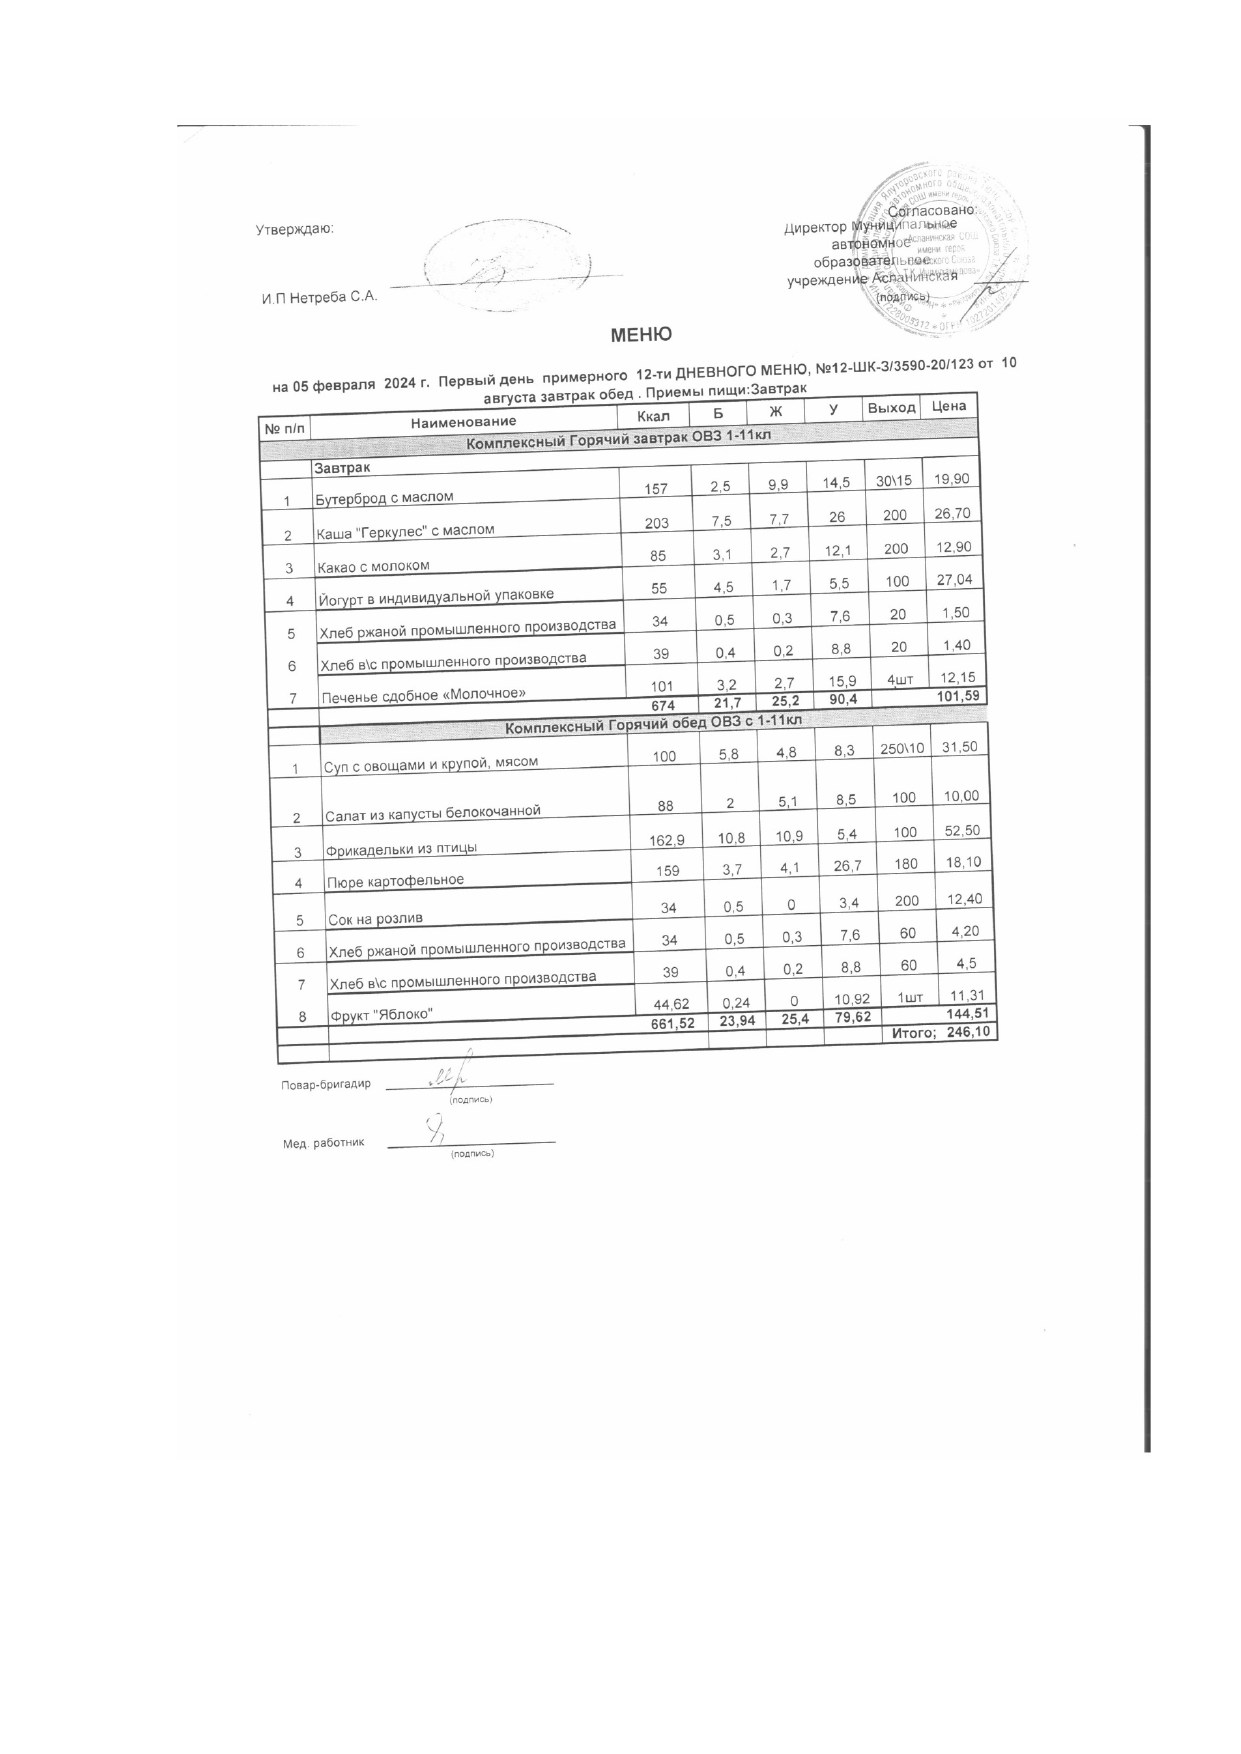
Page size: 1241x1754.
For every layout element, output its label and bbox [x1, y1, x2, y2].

picture [177, 118, 1151, 1459]
